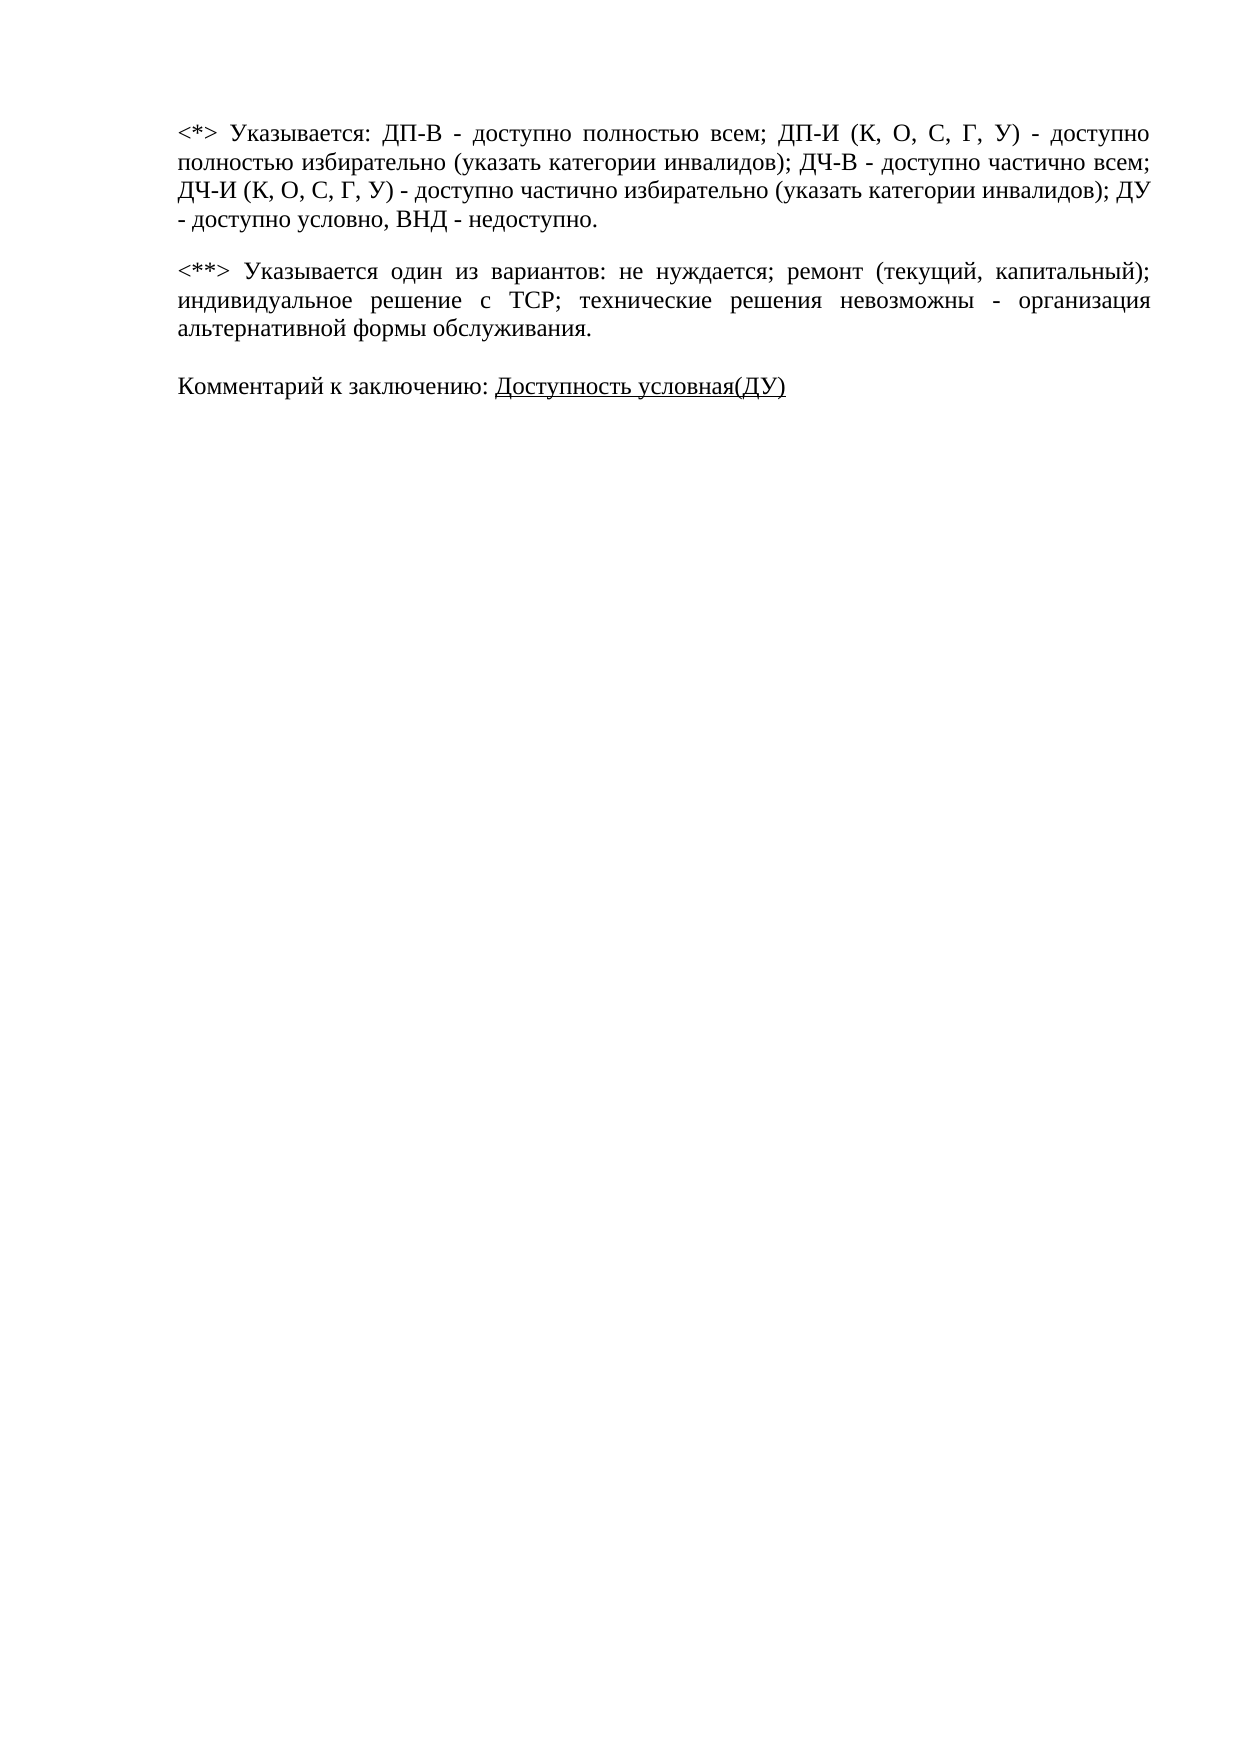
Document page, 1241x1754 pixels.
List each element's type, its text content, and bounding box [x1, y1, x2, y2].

text <*> Указывается: ДП-В - доступно полностью всем; ДП-И (К, О, С, Г, У) - доступно полностью избирательно (указать категории инвалидов); ДЧ-В - доступно частично всем; ДЧ-И (К, О, С, Г, У) - доступно частично избирательно (указать категории инвалидов); ДУ - доступно условно, ВНД - недоступно. [177, 118, 1152, 233]
text Комментарий к заключению: Доступность условная(ДУ) [177, 371, 1152, 400]
text <**> Указывается один из вариантов: не нуждается; ремонт (текущий, капитальный); индивидуальное решение с ТСР; технические решения невозможны - организация альтернативной формы обслуживания. [177, 256, 1152, 342]
